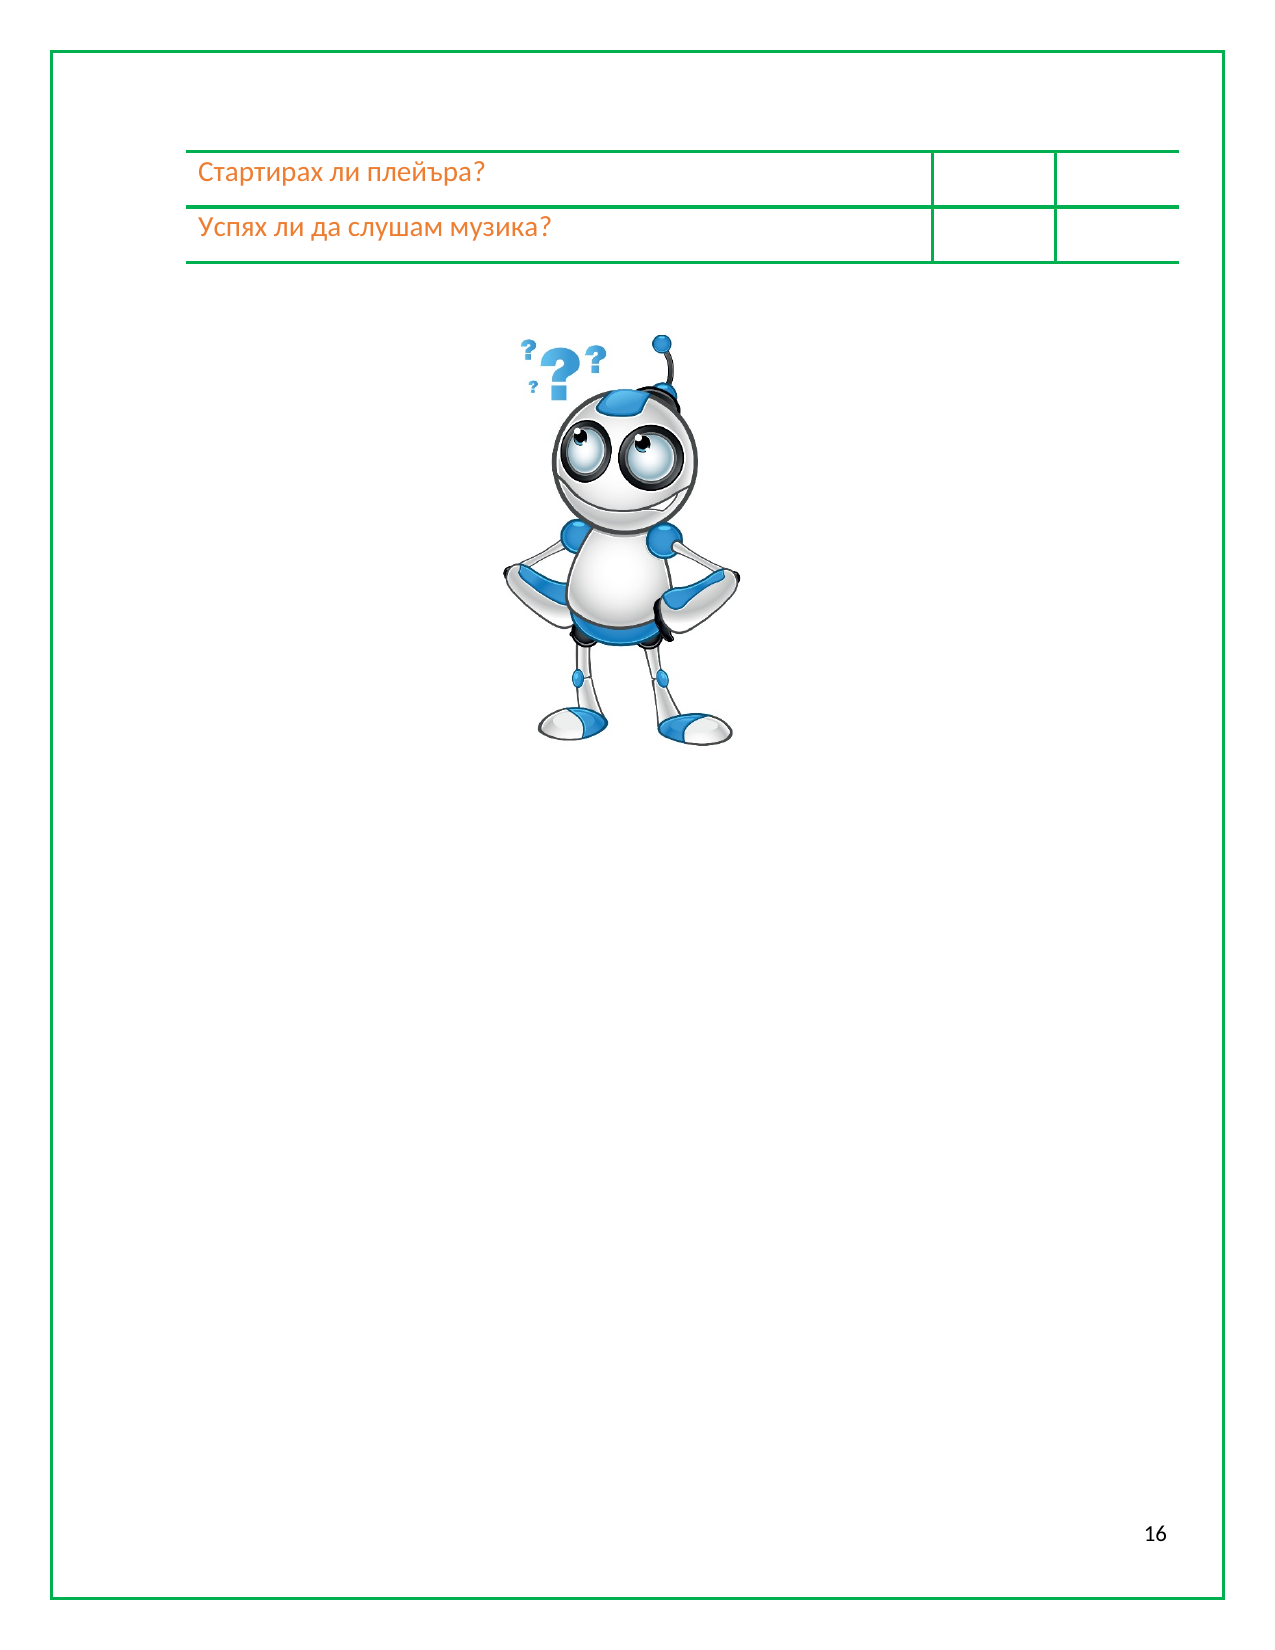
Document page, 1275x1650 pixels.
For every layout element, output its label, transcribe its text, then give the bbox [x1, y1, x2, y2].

table_cell Успях ли да слушам музика? [186, 209, 931, 261]
table_cell [1057, 209, 1179, 261]
table_cell [934, 153, 1054, 205]
table_cell [934, 209, 1054, 261]
table_cell Стартирах ли плейъра? [186, 153, 931, 205]
table_cell [1057, 153, 1179, 205]
picture [502, 335, 741, 751]
